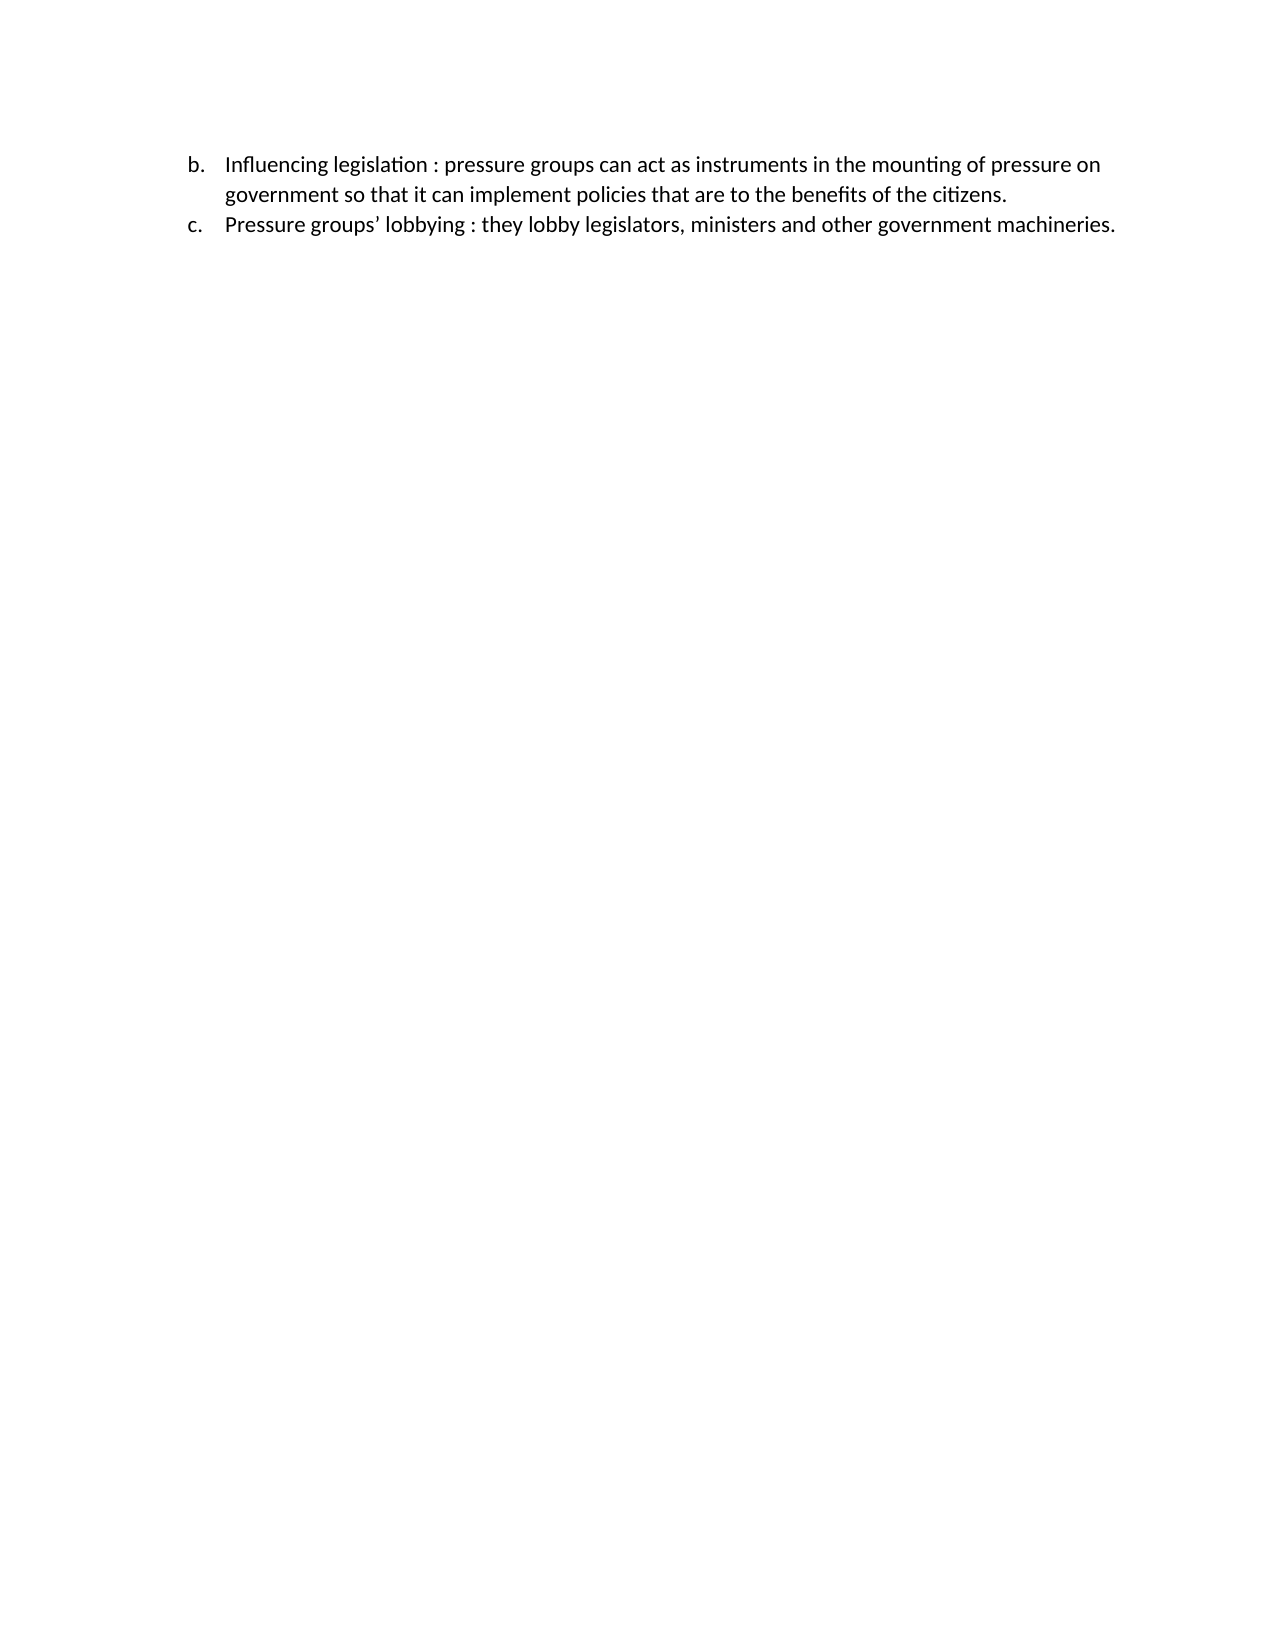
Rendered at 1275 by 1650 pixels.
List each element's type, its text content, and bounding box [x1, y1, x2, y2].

list Influencing legislation : pressure groups can act as instruments in the mounting of pressure on government so that it can implement policies that are to the benefits of the citizens. [187, 150, 1125, 208]
list Pressure groups’ lobbying : they lobby legislators, ministers and other government machineries. [187, 210, 1125, 238]
